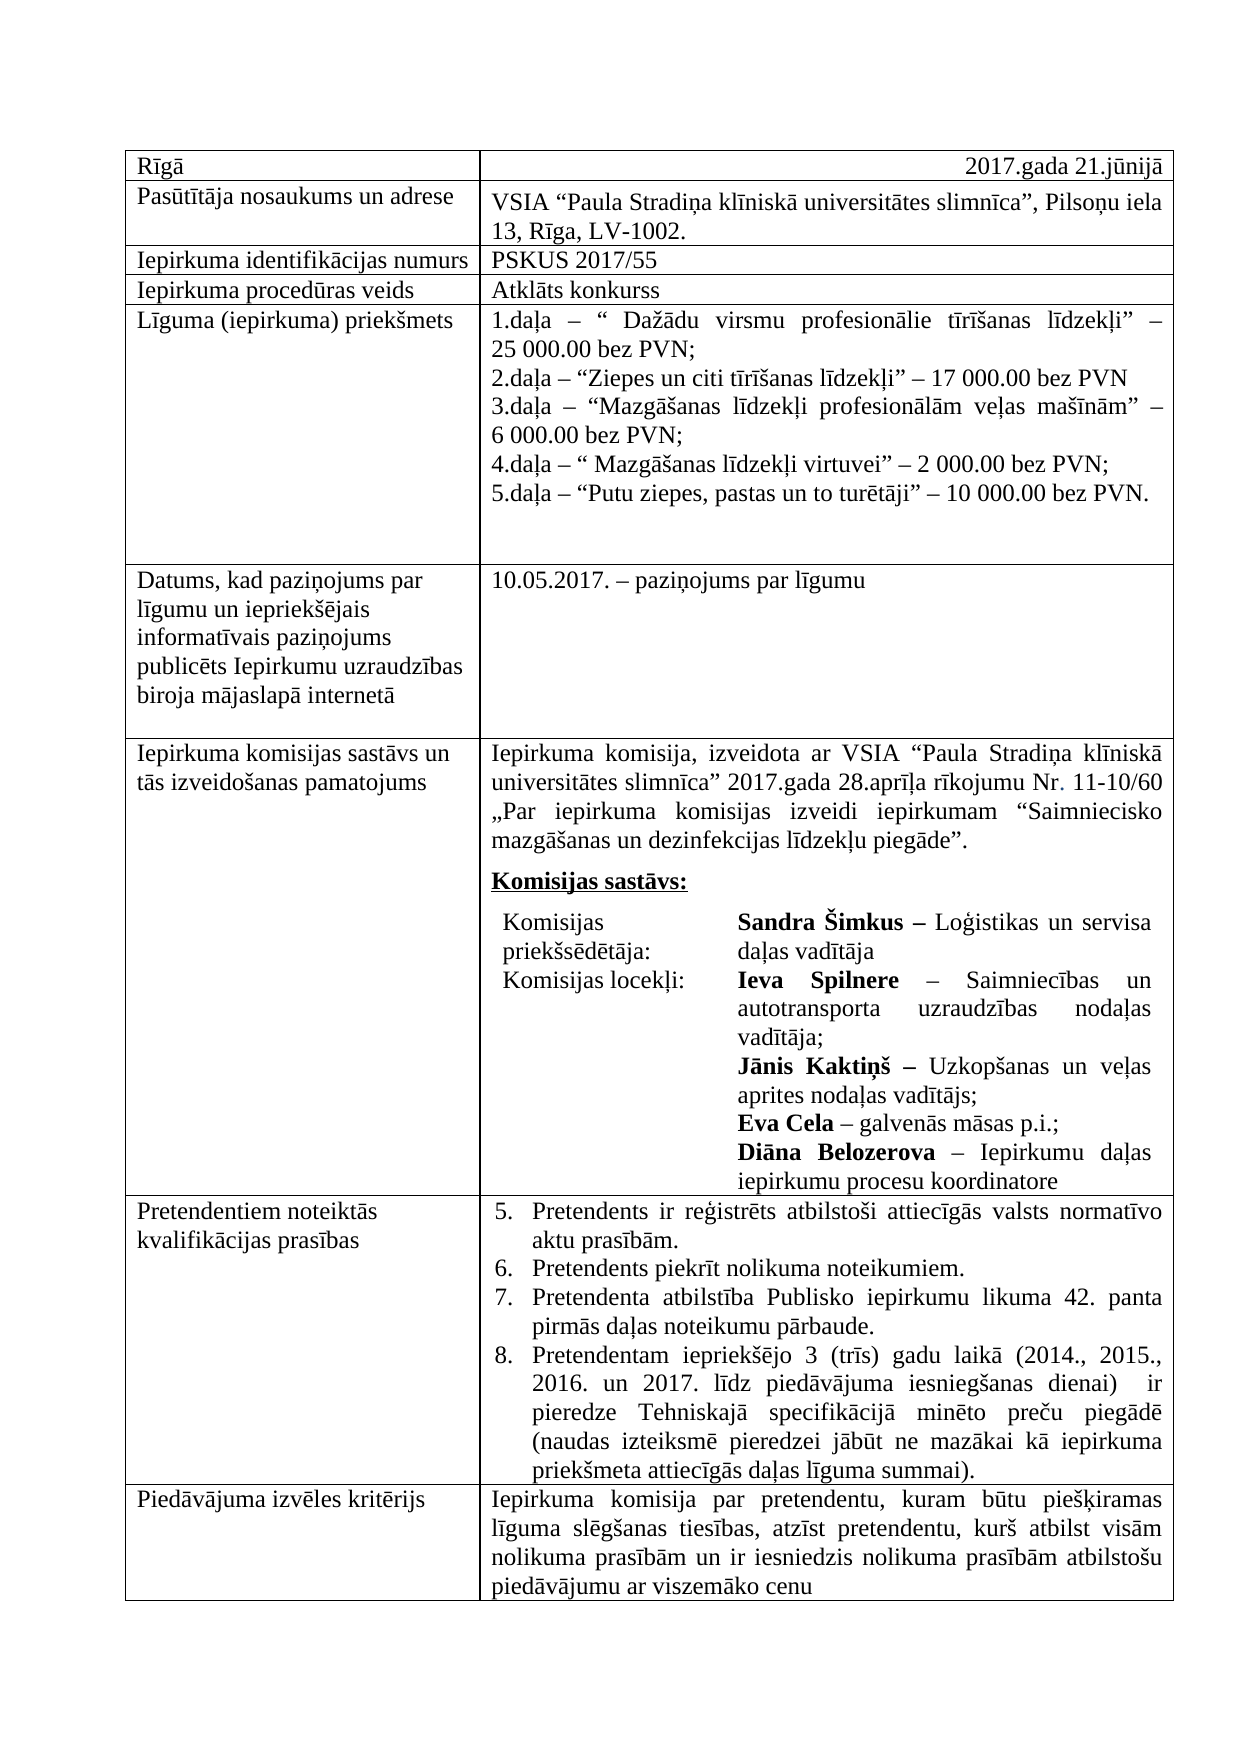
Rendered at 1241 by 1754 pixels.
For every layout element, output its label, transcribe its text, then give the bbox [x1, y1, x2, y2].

table_cell Iepirkuma komisija par pretendentu, kuram būtu piešķiramas līguma slēgšanas tiesības, atzīst pretendentu, kurš atbilst visām nolikuma prasībām un ir iesniedzis nolikuma prasībām atbilstošu piedāvājumu ar viszemāko cenu [481, 1485, 1173, 1599]
table_cell VSIA “Paula Stradiņa klīniskā universitātes slimnīca”, Pilsoņu iela 13, Rīga, LV-1002. [481, 181, 1173, 244]
table_cell Iepirkuma procedūras veids [126, 275, 479, 304]
table_cell Iepirkuma komisija, izveidota ar VSIA “Paula Stradiņa klīniskā universitātes slimnīca” 2017.gada 28.aprīļa rīkojumu Nr. 11-10/60 „Par iepirkuma komisijas izveidi iepirkumam “Saimniecisko mazgāšanas un dezinfekcijas līdzekļu piegāde”. Komisijas sastāvs: [481, 739, 1173, 1195]
table_cell Pasūtītāja nosaukums un adrese [126, 181, 479, 244]
table_cell Pretendents ir reģistrēts atbilstoši attiecīgās valsts normatīvo aktu prasībām. Pretendents piekrīt nolikuma noteikumiem. Pretendenta atbilstība Publisko iepirkumu likuma 42. panta pirmās daļas noteikumu pārbaude. Pretendentam iepriekšējo 3 (trīs) gadu laikā (2014., 2015., 2016. un 2017. līdz piedāvājuma iesniegšanas dienai) ir pieredze Tehniskajā specifikācijā minēto preču piegādē (naudas izteiksmē pieredzei jābūt ne mazākai kā iepirkuma priekšmeta attiecīgās daļas līguma summai). [481, 1196, 1173, 1483]
table_cell 10.05.2017. – paziņojums par līgumu [481, 565, 1173, 737]
table_cell Atklāts konkurss [481, 275, 1173, 304]
table_cell Pretendentiem noteiktās kvalifikācijas prasības [126, 1196, 479, 1483]
table_cell PSKUS 2017/55 [481, 246, 1173, 274]
table_cell Datums, kad paziņojums par līgumu un iepriekšējais informatīvais paziņojums publicēts Iepirkumu uzraudzības biroja mājaslapā internetā [126, 565, 479, 737]
table_cell Piedāvājuma izvēles kritērijs [126, 1485, 479, 1599]
table_cell Iepirkuma identifikācijas numurs [126, 246, 479, 274]
table_cell Līguma (iepirkuma) priekšmets [126, 305, 479, 564]
table_header 2017.gada 21.jūnijā [481, 151, 1173, 180]
table_cell 1.daļa – “ Dažādu virsmu profesionālie tīrīšanas līdzekļi” – 25 000.00 bez PVN; 2.daļa – “Ziepes un citi tīrīšanas līdzekļi” – 17 000.00 bez PVN 3.daļa – “Mazgāšanas līdzekļi profesionālām veļas mašīnām” – 6 000.00 bez PVN; 4.daļa – “ Mazgāšanas līdzekļi virtuvei” – 2 000.00 bez PVN; 5.daļa – “Putu ziepes, pastas un to turētāji” – 10 000.00 bez PVN. [481, 305, 1173, 564]
table_cell Iepirkuma komisijas sastāvs un tās izveidošanas pamatojums [126, 739, 479, 1195]
table_header Rīgā [126, 151, 479, 180]
